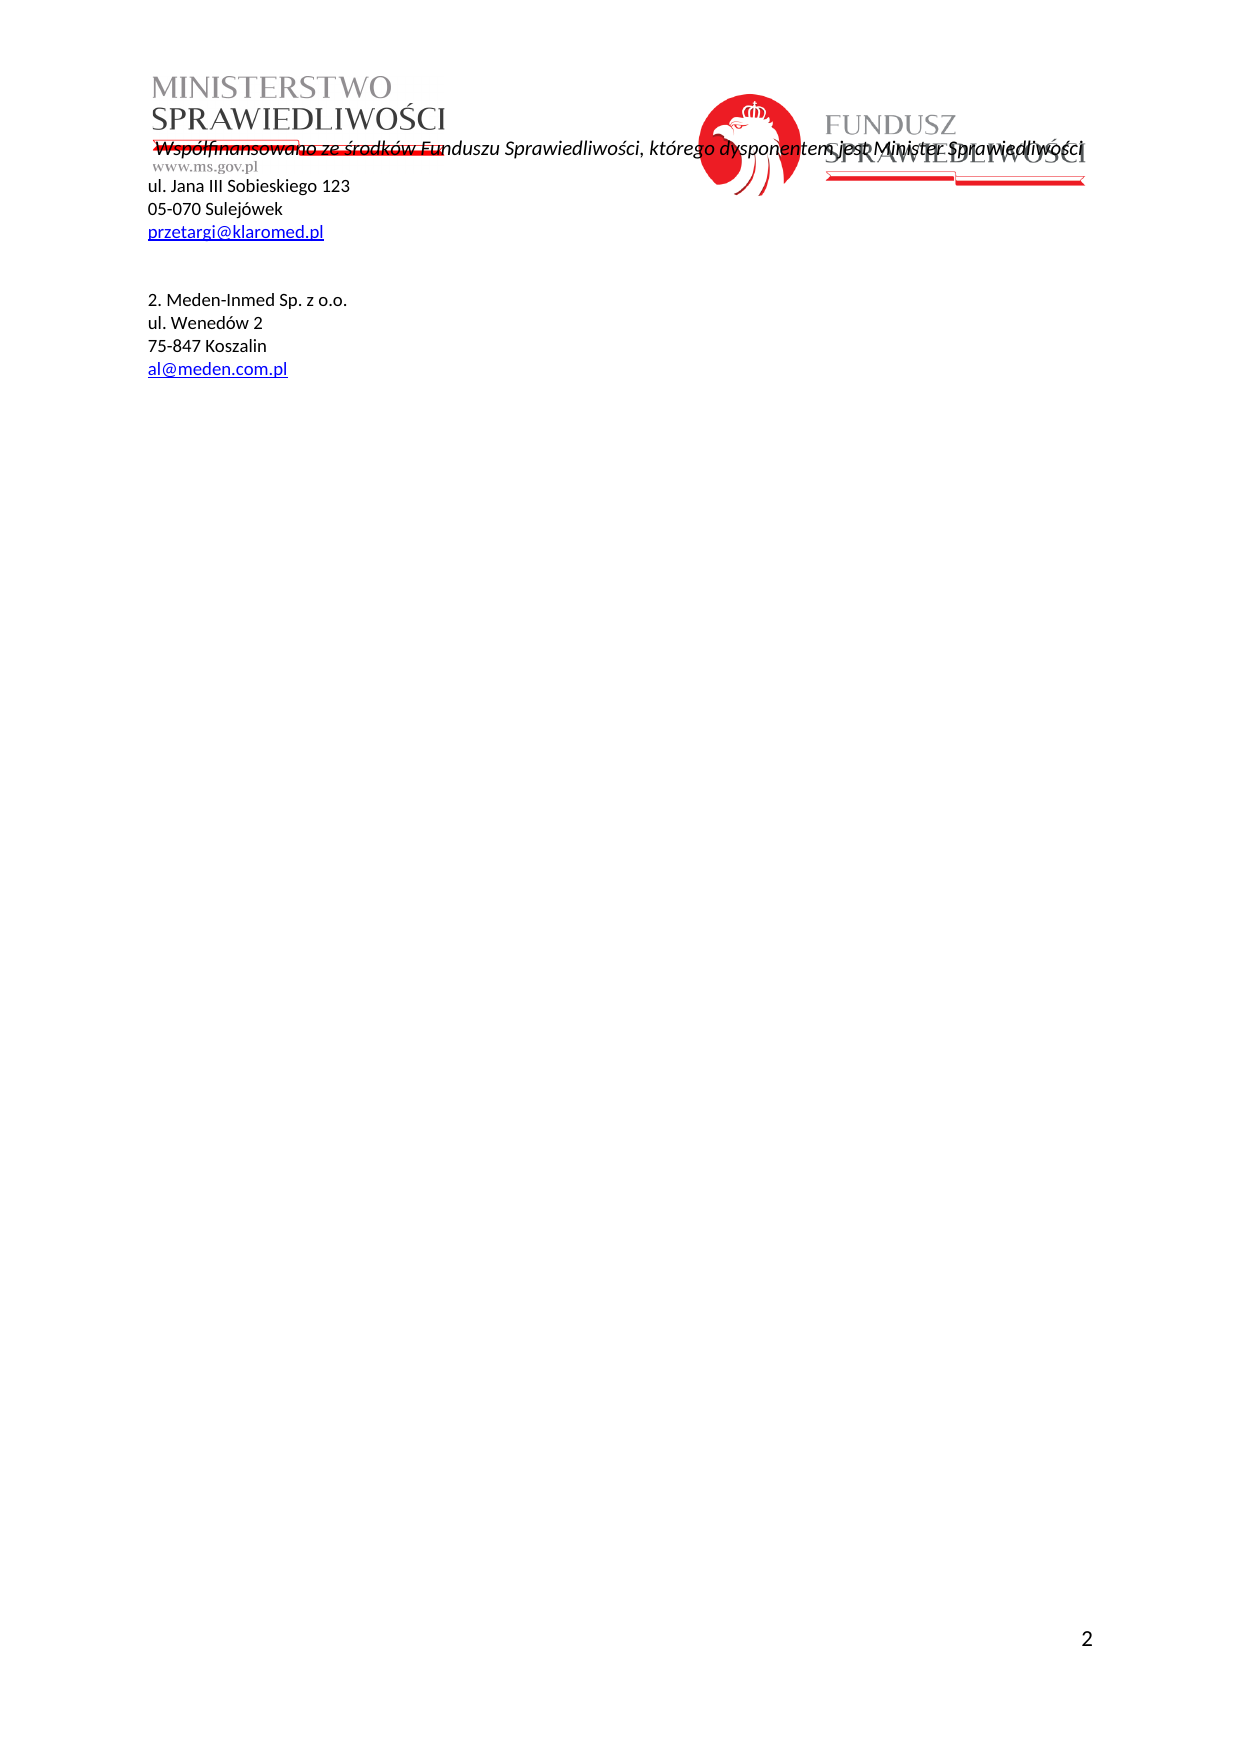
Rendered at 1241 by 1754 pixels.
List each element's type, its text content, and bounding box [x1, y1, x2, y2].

text 75-847 Koszalin [148, 334, 1093, 357]
picture [681, 76, 1101, 222]
text ul. Wenedów 2 [148, 311, 1093, 334]
picture [152, 76, 445, 164]
text 2. Meden-Inmed Sp. z o.o. [148, 288, 1093, 311]
text 05-070 Sulejówek [148, 197, 1093, 220]
text al@meden.com.pl [148, 357, 1093, 380]
text przetargi@klaromed.pl [148, 220, 1093, 243]
text ul. Jana III Sobieskiego 123 [148, 164, 1093, 197]
